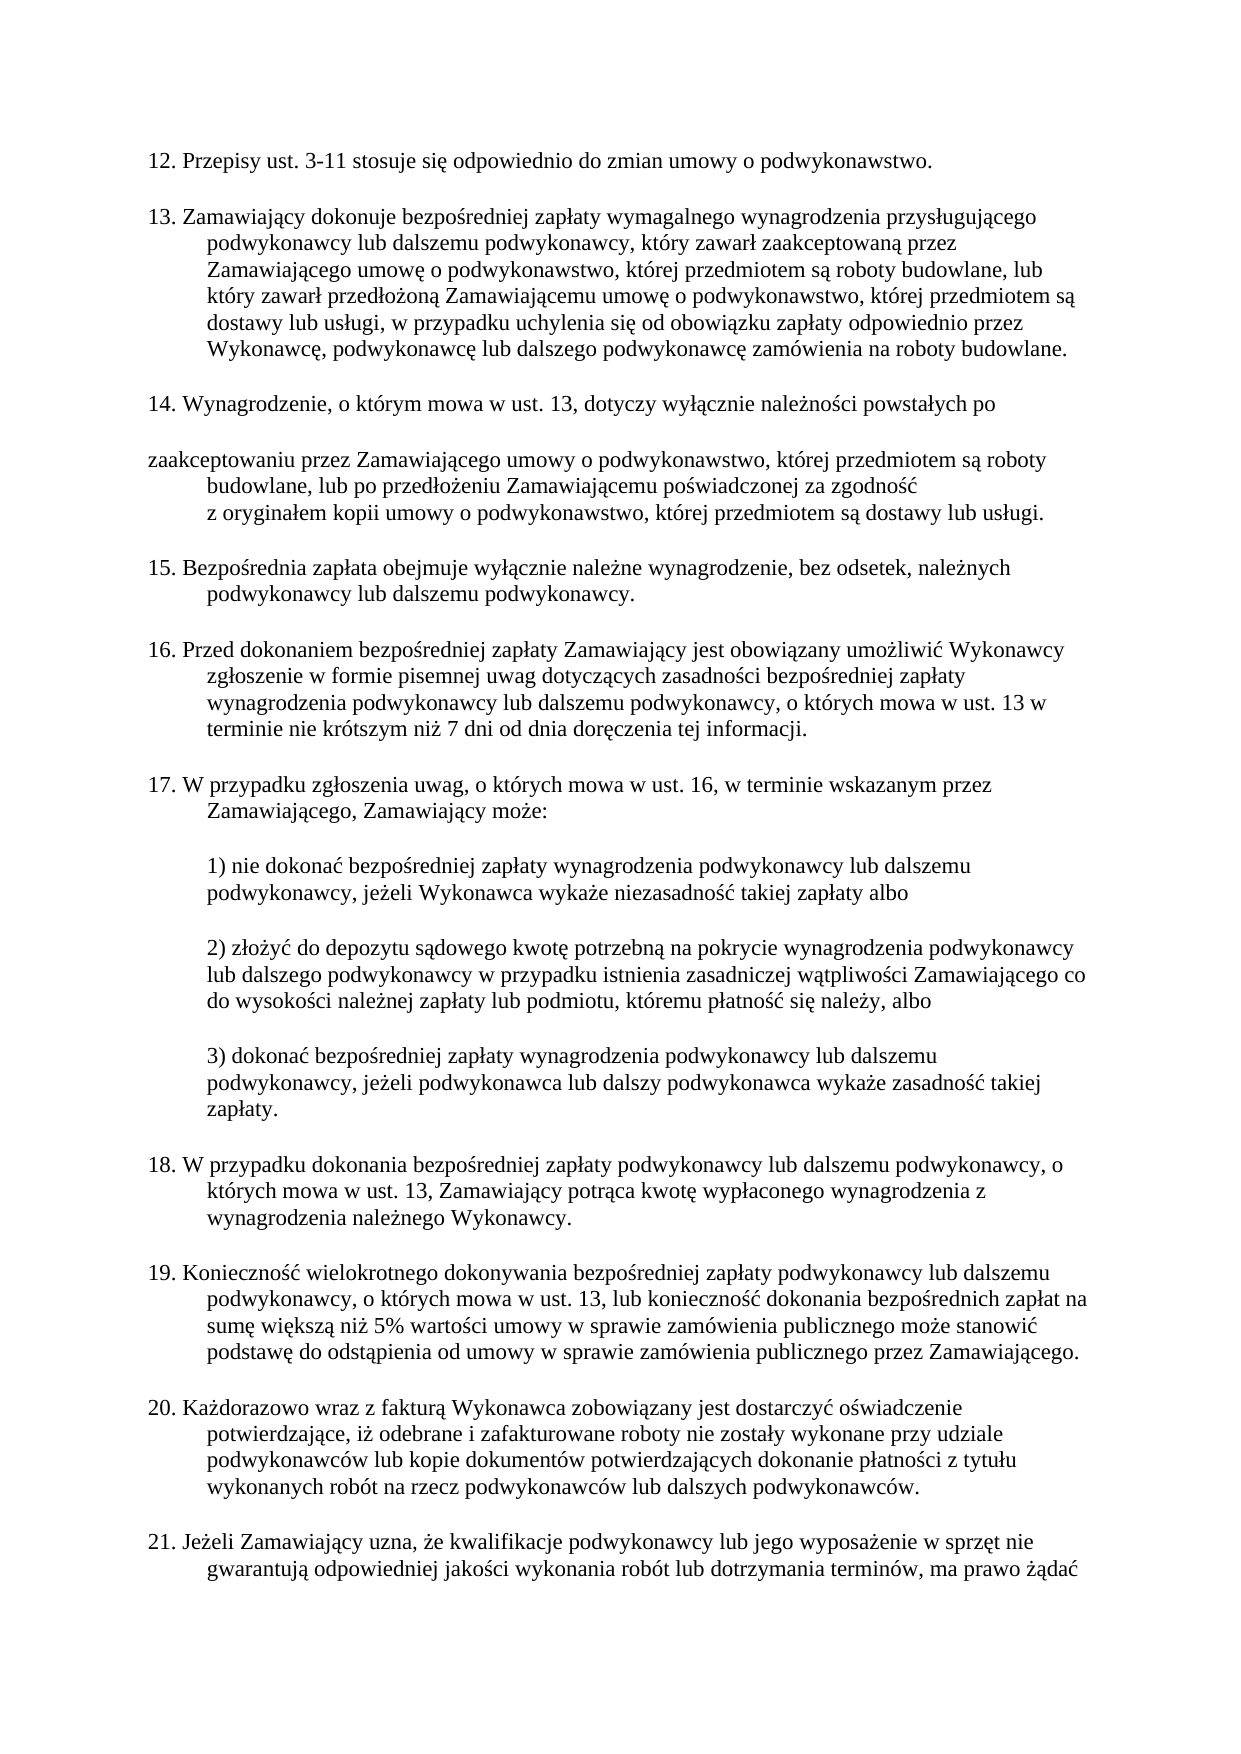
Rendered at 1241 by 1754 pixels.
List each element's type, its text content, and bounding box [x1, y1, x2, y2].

text 3) dokonać bezpośredniej zapłaty wynagrodzenia podwykonawcy lub dalszemu podwykonawcy, jeżeli podwykonawca lub dalszy podwykonawca wykaże zasadność takiej zapłaty. [207, 1151, 1093, 1230]
text 11. W przypadku, o którym mowa w ust. 10, jeżeli termin zapłaty wynagrodzenia jest dłuższy niż określony w ust. 4, Zamawiający informuje o tym Wykonawcę i wzywa go do doprowadzenia do zmiany tej umowy pod rygorem wystąpienia o zapłatę kary umownej. [148, 148, 1093, 227]
text 15. Bezpośrednia zapłata obejmuje wyłącznie należne wynagrodzenie, bez odsetek, należnych podwykonawcy lub dalszemu podwykonawcy. [148, 662, 1093, 715]
text 2) złożyć do depozytu sądowego kwotę potrzebną na pokrycie wynagrodzenia podwykonawcy lub dalszego podwykonawcy w przypadku istnienia zasadniczej wątpliwości Zamawiającego co do wysokości należnej zapłaty lub podmiotu, któremu płatność się należy, albo [207, 1043, 1093, 1122]
text 19. Konieczność wielokrotnego dokonywania bezpośredniej zapłaty podwykonawcy lub dalszemu podwykonawcy, o których mowa w ust. 13, lub konieczność dokonania bezpośrednich zapłat na sumę większą niż 5% wartości umowy w sprawie zamówienia publicznego może stanowić podstawę do odstąpienia od umowy w sprawie zamówienia publicznego przez Zamawiającego. [148, 1367, 1093, 1473]
text 18. W przypadku dokonania bezpośredniej zapłaty podwykonawcy lub dalszemu podwykonawcy, o których mowa w ust. 13, Zamawiający potrąca kwotę wypłaconego wynagrodzenia z wynagrodzenia należnego Wykonawcy. [148, 1259, 1093, 1338]
text 16. Przed dokonaniem bezpośredniej zapłaty Zamawiający jest obowiązany umożliwić Wykonawcy zgłoszenie w formie pisemnej uwag dotyczących zasadności bezpośredniej zapłaty wynagrodzenia podwykonawcy lub dalszemu podwykonawcy, o których mowa w ust. 13 w terminie nie krótszym niż 7 dni od dnia doręczenia tej informacji. [148, 744, 1093, 850]
text 1) nie dokonać bezpośredniej zapłaty wynagrodzenia podwykonawcy lub dalszemu podwykonawcy, jeżeli Wykonawca wykaże niezasadność takiej zapłaty albo [207, 961, 1093, 1013]
text 14. Wynagrodzenie, o którym mowa w ust. 13, dotyczy wyłącznie należności powstałych po [148, 499, 1093, 525]
text 13. Zamawiający dokonuje bezpośredniej zapłaty wymagalnego wynagrodzenia przysługującego podwykonawcy lub dalszemu podwykonawcy, który zawarł zaakceptowaną przez Zamawiającego umowę o podwykonawstwo, której przedmiotem są roboty budowlane, lub który zawarł przedłożoną Zamawiającemu umowę o podwykonawstwo, której przedmiotem są dostawy lub usługi, w przypadku uchylenia się od obowiązku zapłaty odpowiednio przez Wykonawcę, podwykonawcę lub dalszego podwykonawcę zamówienia na roboty budowlane. [148, 311, 1093, 469]
text 17. W przypadku zgłoszenia uwag, o których mowa w ust. 16, w terminie wskazanym przez Zamawiającego, Zamawiający może: [148, 879, 1093, 932]
text zaakceptowaniu przez Zamawiającego umowy o podwykonawstwo, której przedmiotem są roboty budowlane, lub po przedłożeniu Zamawiającemu poświadczonej za zgodność z oryginałem kopii umowy o podwykonawstwo, której przedmiotem są dostawy lub usługi. [148, 554, 1093, 633]
text 12. Przepisy ust. 3-11 stosuje się odpowiednio do zmian umowy o podwykonawstwo. [148, 256, 1093, 282]
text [148, 1502, 1093, 1554]
